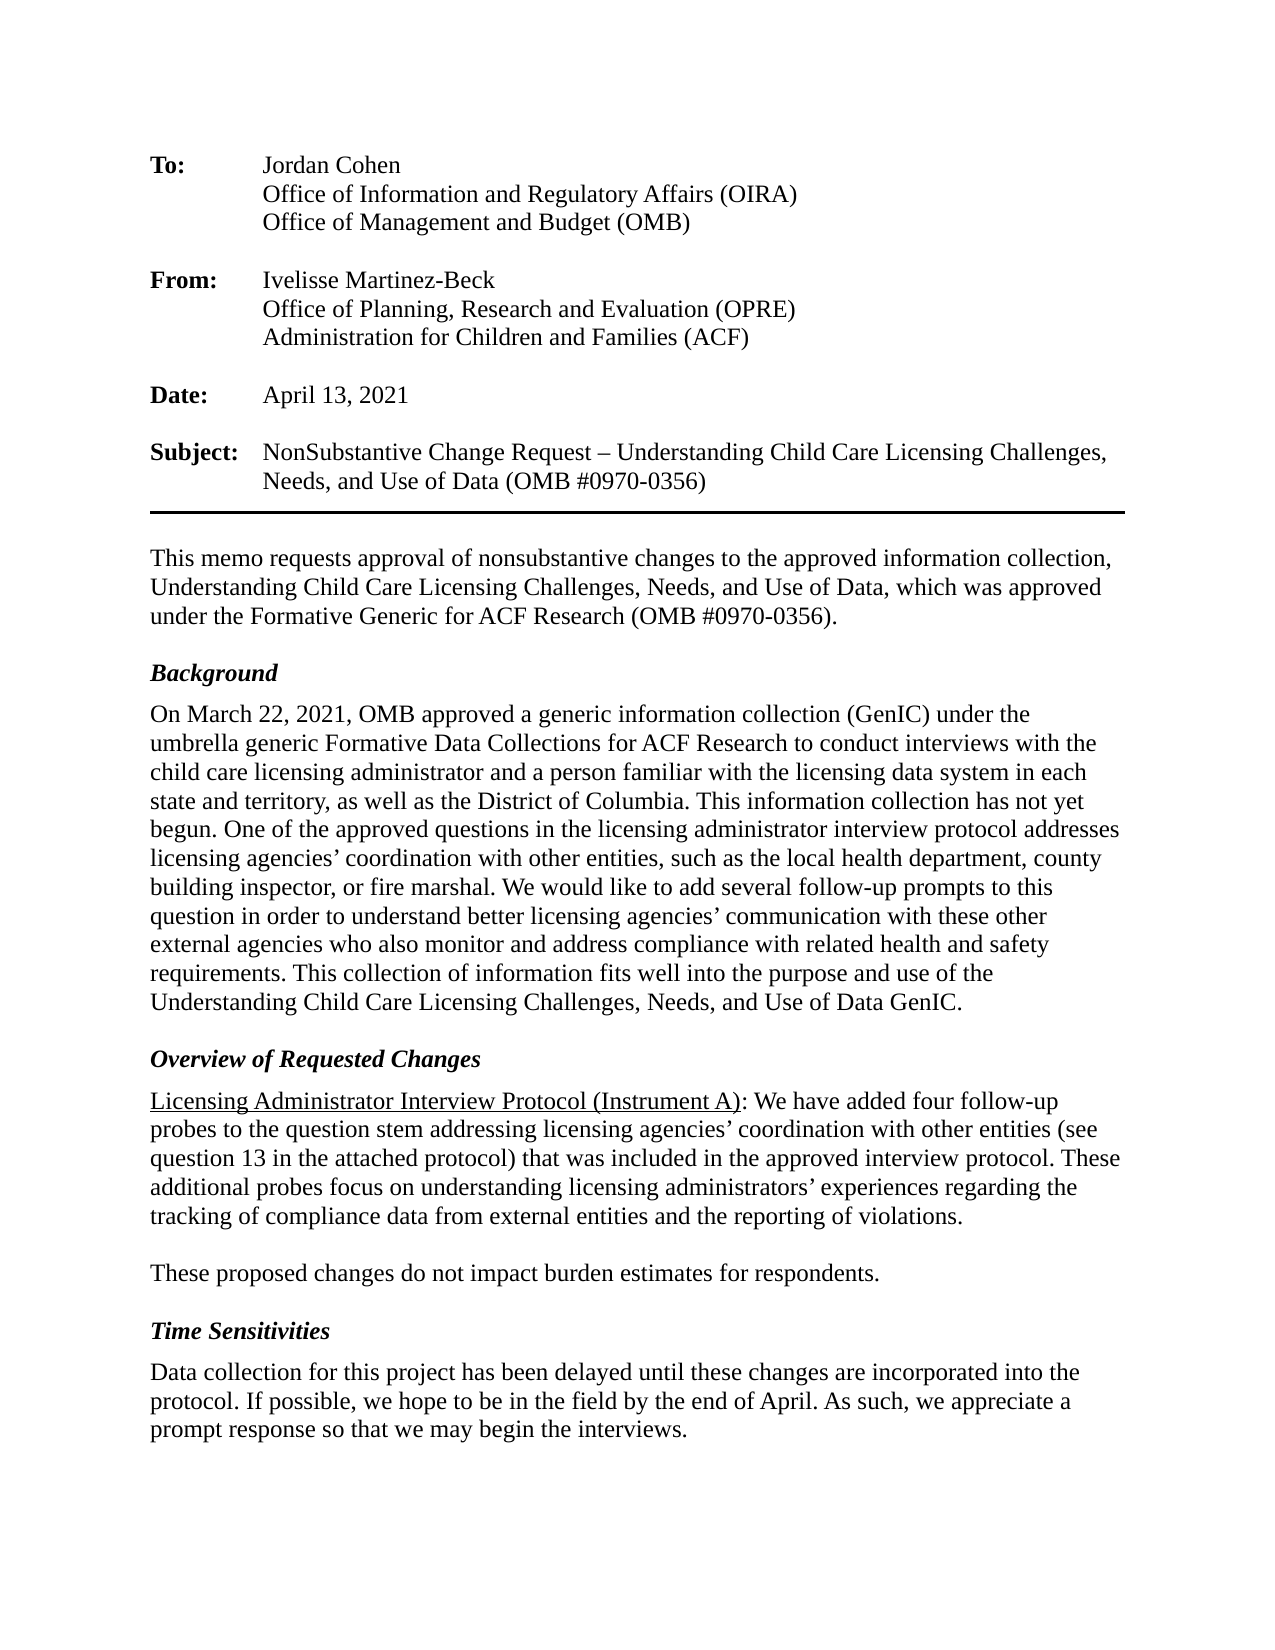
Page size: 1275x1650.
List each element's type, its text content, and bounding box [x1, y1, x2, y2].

text Administration for Children and Families (ACF) [150, 322, 1125, 351]
text On March 22, 2021, OMB approved a generic information collection (GenIC) under the umbrella generic Formative Data Collections for ACF Research to conduct interviews with the child care licensing administrator and a person familiar with the licensing data system in each state and territory, as well as the District of Columbia. This information collection has not yet begun. One of the approved questions in the licensing administrator interview protocol addresses licensing agencies’ coordination with other entities, such as the local health department, county building inspector, or fire marshal. We would like to add several follow-up prompts to this question in order to understand better licensing agencies’ communication with these other external agencies who also monitor and address compliance with related health and safety requirements. This collection of information fits well into the purpose and use of the Understanding Child Care Licensing Challenges, Needs, and Use of Data GenIC. [150, 699, 1125, 1016]
text Office of Management and Budget (OMB) [150, 207, 1125, 236]
text Background [150, 658, 1125, 687]
text This memo requests approval of nonsubstantive changes to the approved information collection, Understanding Child Care Licensing Challenges, Needs, and Use of Data, which was approved under the Formative Generic for ACF Research (OMB #0970-0356). [150, 543, 1125, 629]
text Time Sensitivities [150, 1316, 1125, 1344]
text Office of Information and Regulatory Affairs (OIRA) [150, 179, 1125, 207]
text Office of Planning, Research and Evaluation (OPRE) [150, 294, 1125, 322]
text Licensing Administrator Interview Protocol (Instrument A): We have added four follow-up probes to the question stem addressing licensing agencies’ coordination with other entities (see question 13 in the attached protocol) that was included in the approved interview protocol. These additional probes focus on understanding licensing administrators’ experiences regarding the tracking of compliance data from external entities and the reporting of violations. [150, 1086, 1125, 1229]
text From: Ivelisse Martinez-Beck [150, 265, 1125, 294]
text Data collection for this project has been delayed until these changes are incorporated into the protocol. If possible, we hope to be in the field by the end of April. As such, we appreciate a prompt response so that we may begin the interviews. [150, 1357, 1125, 1443]
text Subject: NonSubstantive Change Request – Understanding Child Care Licensing Challenges, Needs, and Use of Data (OMB #0970-0356) [150, 437, 1125, 495]
text To: Jordan Cohen [150, 150, 1125, 179]
text Date: April 13, 2021 [150, 380, 1125, 409]
text Overview of Requested Changes [150, 1044, 1125, 1073]
text These proposed changes do not impact burden estimates for respondents. [150, 1258, 1125, 1287]
